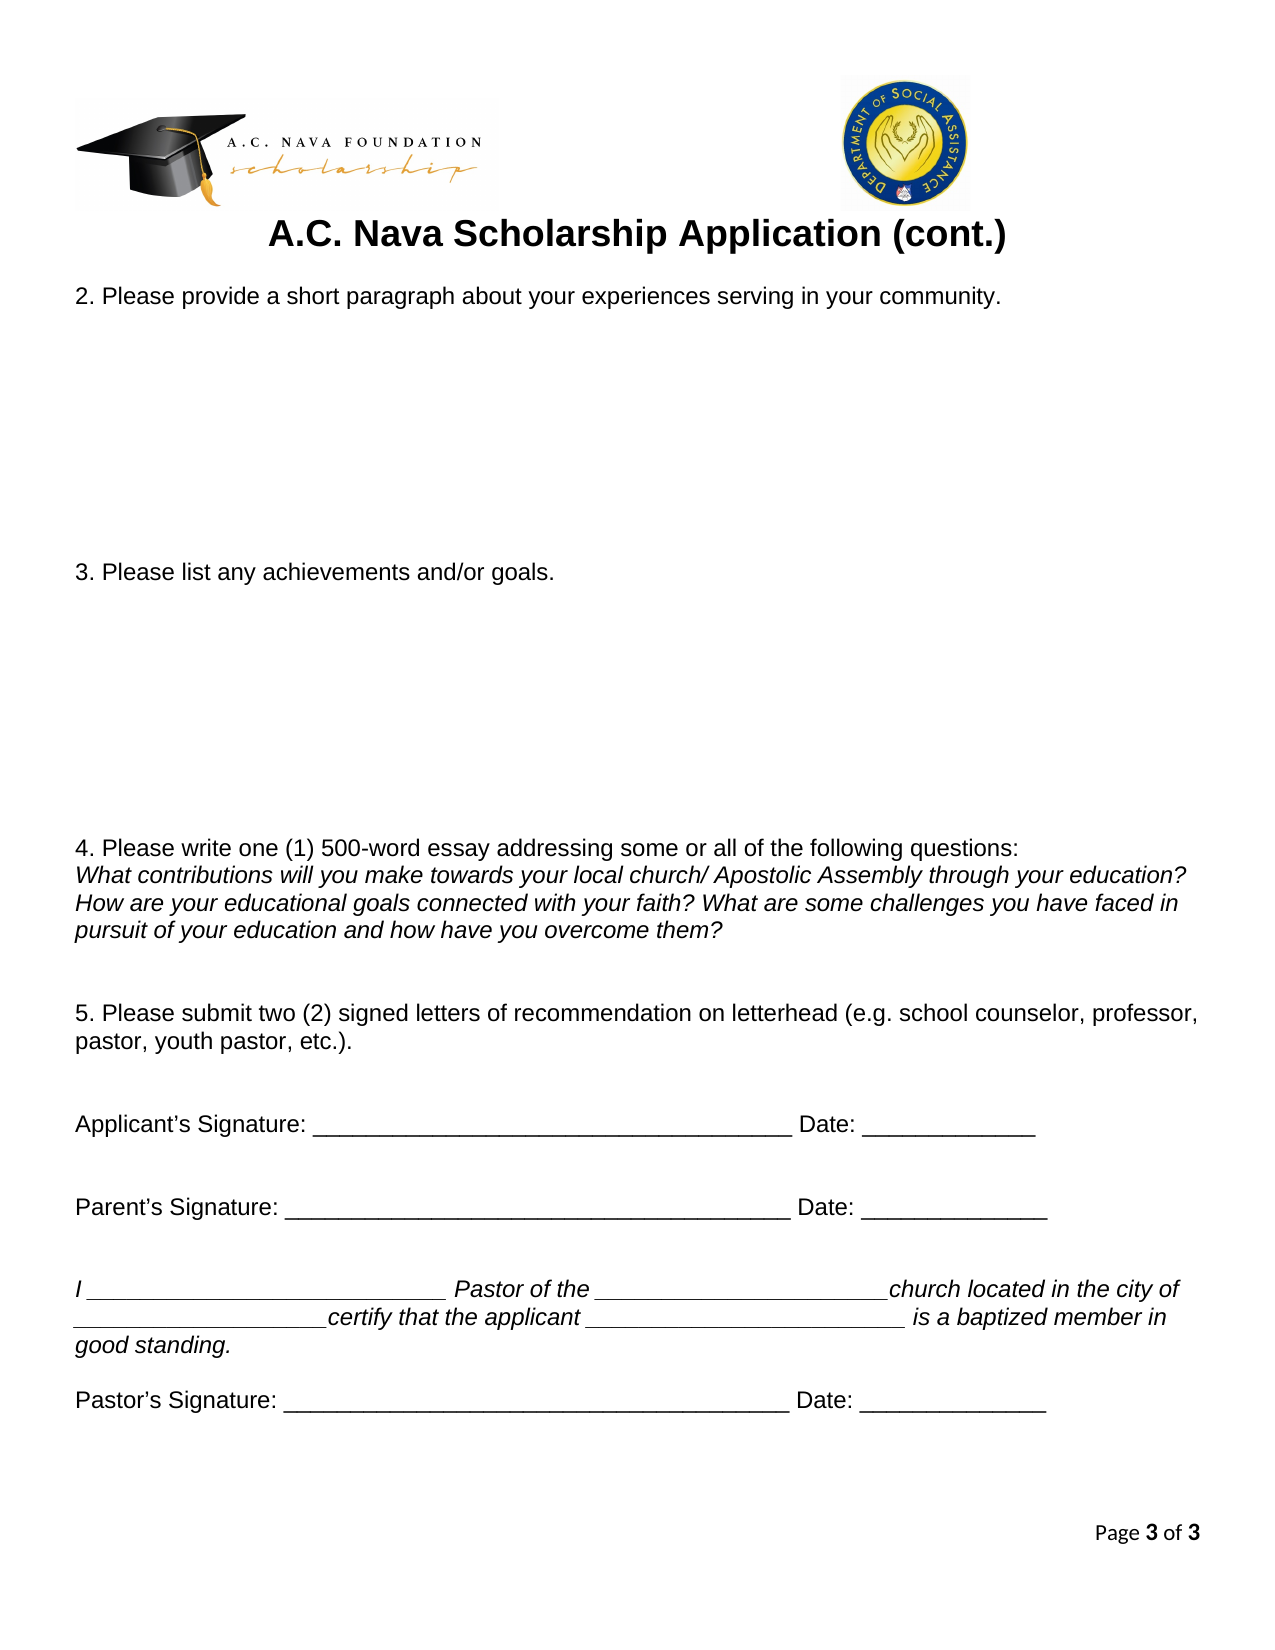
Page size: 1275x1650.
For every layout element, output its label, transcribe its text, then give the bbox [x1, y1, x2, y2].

picture [75, 98, 500, 211]
text I ___________________________ Pastor of the ______________________church located in the city of ___________________certify that the applicant ________________________ is a baptized member in good standing. [75, 1275, 1200, 1358]
text A.C. Nava Scholarship Application (cont.) [75, 211, 1200, 254]
text Applicant’s Signature: ____________________________________ Date: _____________ [75, 1110, 1200, 1137]
text What contributions will you make towards your local church/ Apostolic Assembly through your education? How are your educational goals connected with your faith? What are some challenges you have faced in pursuit of your education and how have you overcome them? [75, 861, 1200, 944]
text 3. Please list any achievements and/or goals. [75, 558, 1200, 585]
text Pastor’s Signature: ______________________________________ Date: ______________ [75, 1386, 1200, 1413]
text Parent’s Signature: ______________________________________ Date: ______________ [75, 1192, 1200, 1220]
text 2. Please provide a short paragraph about your experiences serving in your community. [75, 282, 1200, 309]
text 4. Please write one (1) 500-word essay addressing some or all of the following questions: [75, 834, 1200, 861]
picture [840, 75, 971, 211]
text 5. Please submit two (2) signed letters of recommendation on letterhead (e.g. school counselor, professor, pastor, youth pastor, etc.). [75, 999, 1200, 1054]
